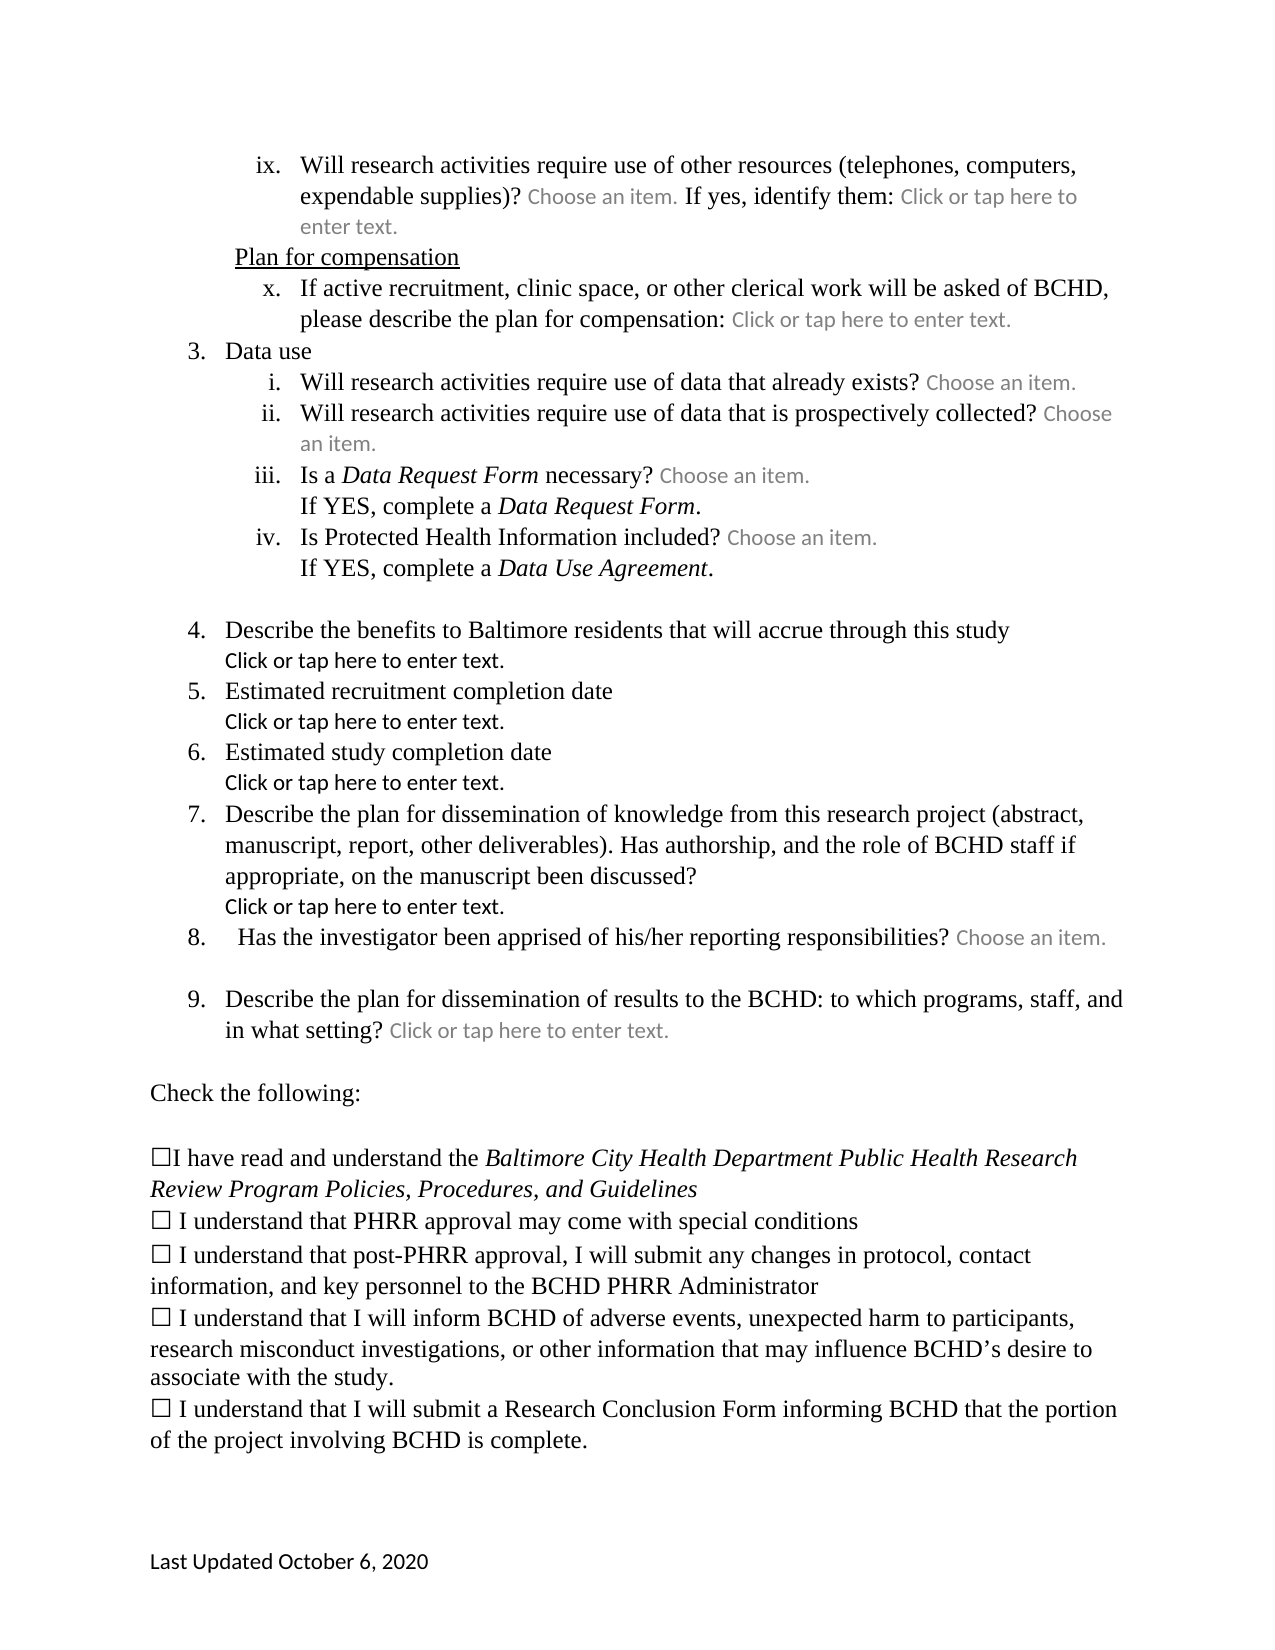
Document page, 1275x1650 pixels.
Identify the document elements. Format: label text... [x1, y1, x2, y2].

list Estimated study completion date [187, 737, 1125, 766]
text I have read and understand the Baltimore City Health Department Public Health Research Review Program Policies, Procedures, and Guidelines [150, 1140, 1125, 1203]
list Is a Data Request Form necessary? [281, 460, 1125, 489]
text I understand that I will inform BCHD of adverse events, unexpected harm to participants, research misconduct investigations, or other information that may influence BCHD’s desire to associate with the study. [150, 1299, 1125, 1391]
list Describe the plan for dissemination of results to the BCHD: to which programs, staff, and in what setting? [187, 984, 1125, 1044]
list Data use [187, 336, 1125, 365]
list If active recruitment, clinic space, or other clerical work will be asked of BCHD, please describe the plan for compensation: [281, 273, 1125, 334]
list Describe the benefits to Baltimore residents that will accrue through this study [187, 615, 1125, 644]
list Estimated recruitment completion date [187, 676, 1125, 705]
text Check the following: [150, 1078, 1125, 1107]
list Will research activities require use of data that already exists? [281, 367, 1125, 396]
list Is Protected Health Information included? [281, 522, 1125, 551]
text I understand that post-PHRR approval, I will submit any changes in protocol, contact information, and key personnel to the BCHD PHRR Administrator [150, 1237, 1125, 1299]
text I understand that I will submit a Research Conclusion Form informing BCHD that the portion of the project involving BCHD is complete. [150, 1391, 1125, 1454]
list Describe the plan for dissemination of knowledge from this research project (abstract, manuscript, report, other deliverables). Has authorship, and the role of BCHD staff if appropriate, on the manuscript been discussed? [187, 799, 1125, 889]
list Has the investigator been apprised of his/her reporting responsibilities? [187, 922, 1125, 951]
list Will research activities require use of data that is prospectively collected? [281, 398, 1125, 458]
list If YES, complete a Data Use Agreement. [300, 553, 1125, 582]
text Plan for compensation [234, 242, 1125, 271]
list Will research activities require use of other resources (telephones, computers, expendable supplies)? If yes, identify them: [281, 150, 1125, 240]
list If YES, complete a Data Request Form. [300, 491, 1125, 520]
text I understand that PHRR approval may come with special conditions [150, 1203, 1125, 1237]
